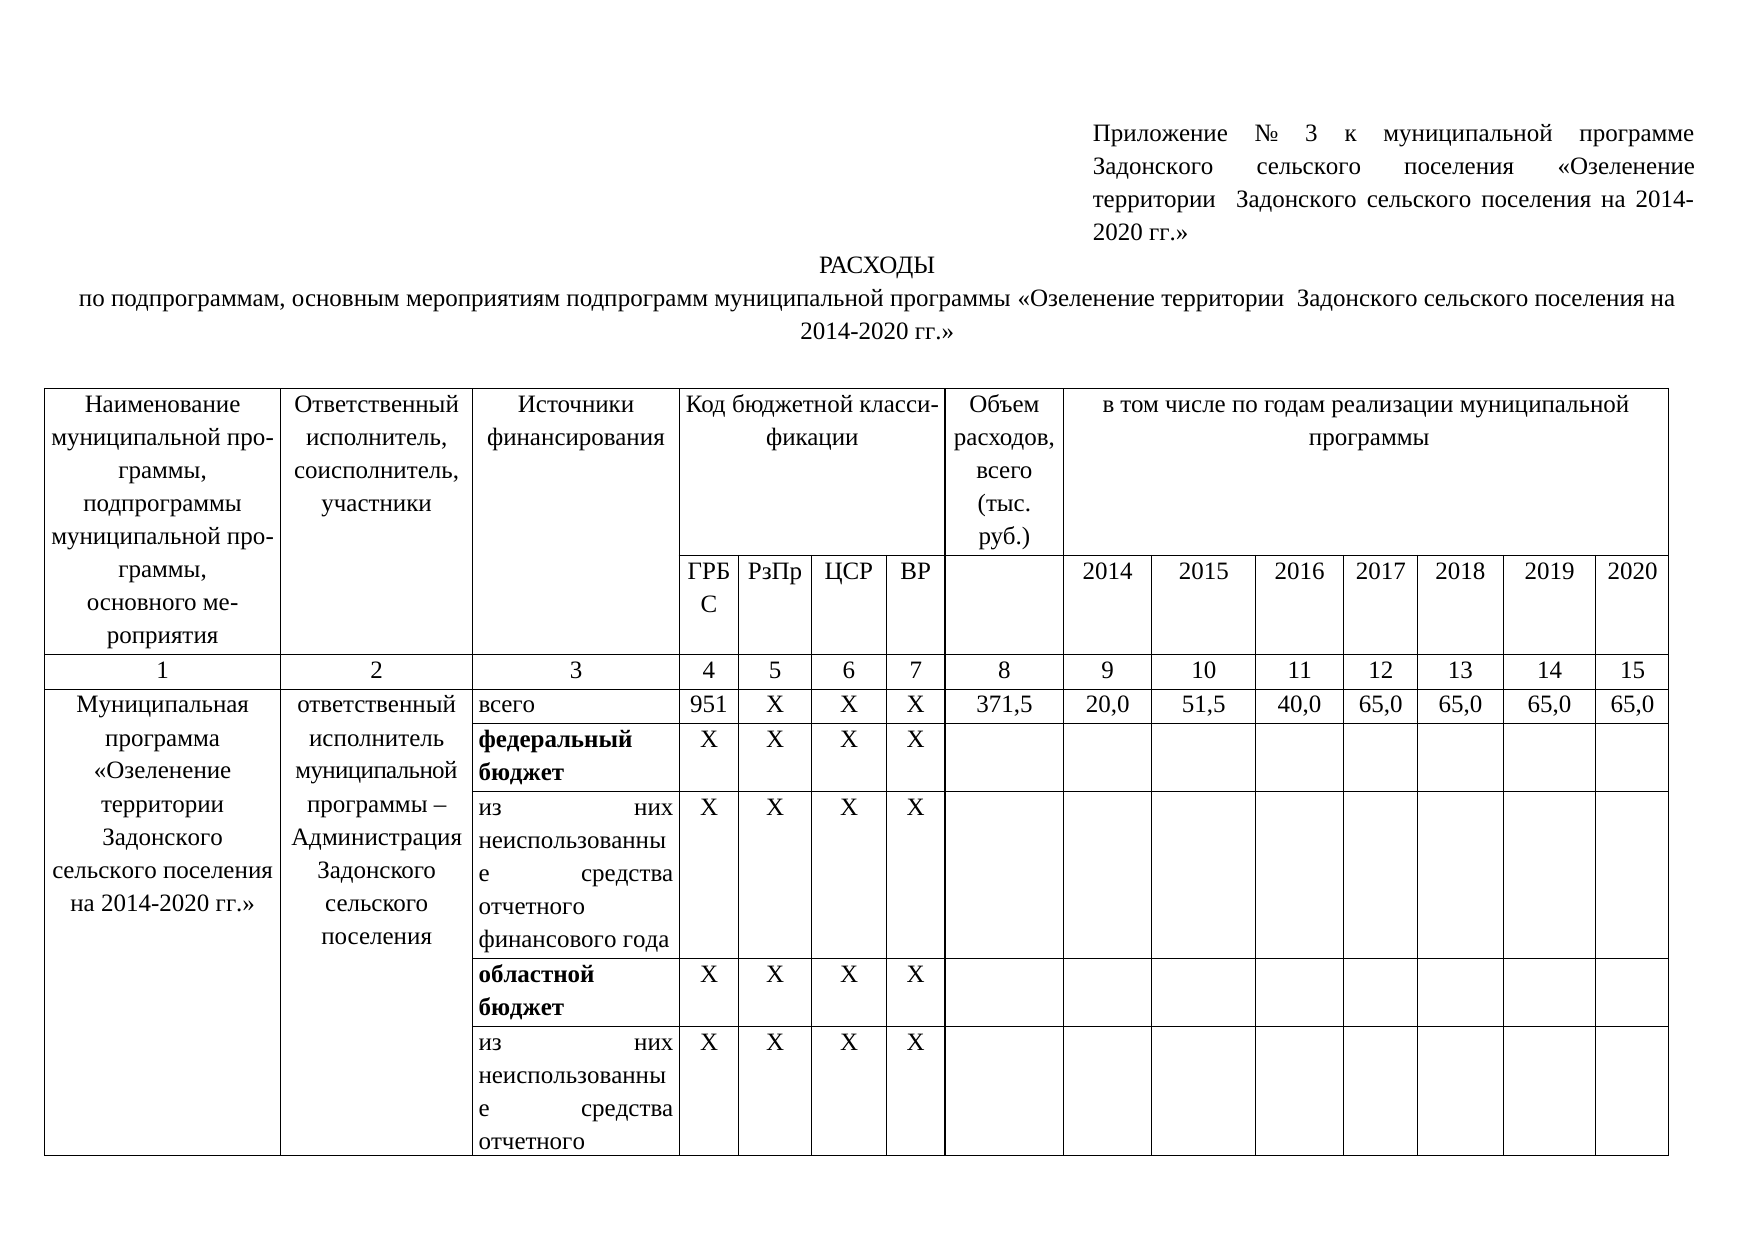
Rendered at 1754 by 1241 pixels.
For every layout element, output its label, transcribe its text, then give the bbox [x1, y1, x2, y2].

table_cell областной бюджет [473, 959, 679, 1026]
table_cell [1152, 1027, 1255, 1155]
table_cell 7 [887, 655, 944, 688]
table_cell [1596, 959, 1668, 1026]
table_cell РзПр [739, 556, 811, 654]
table_cell 4 [680, 655, 738, 688]
table_cell Муниципальная программа «Озеленение территории Задонского сельского поселения на 2014-2020 гг.» [45, 690, 280, 1155]
table_cell [1344, 959, 1417, 1026]
table_cell 2 [281, 655, 472, 688]
table_cell 2020 [1596, 556, 1668, 654]
table_cell [946, 1027, 1063, 1155]
table_header Объем расходов, всего (тыс. руб.) [946, 389, 1063, 555]
table_cell Х [739, 1027, 811, 1155]
table_cell 65,0 [1504, 690, 1595, 723]
table_cell 65,0 [1418, 690, 1503, 723]
table_cell Х [812, 724, 886, 791]
table_cell [1256, 1027, 1343, 1155]
table_cell 20,0 [1064, 690, 1151, 723]
table_cell 15 [1596, 655, 1668, 688]
table_cell 14 [1504, 655, 1595, 688]
table_cell из них неиспользованные средства отчетного финансового года [473, 792, 679, 958]
table_cell Х [887, 959, 944, 1026]
table_cell Х [739, 792, 811, 958]
table_cell Х [812, 690, 886, 723]
table_cell [1152, 792, 1255, 958]
table_header в том числе по годам реализации муниципальной программы [1064, 389, 1668, 555]
table_cell [1256, 959, 1343, 1026]
table_cell Х [680, 1027, 738, 1155]
table_cell 2014 [1064, 556, 1151, 654]
table_cell [1344, 792, 1417, 958]
table_header Код бюджетной классификации [680, 389, 944, 555]
table_cell 3 [473, 655, 679, 688]
table_cell из них неиспользованные средства отчетного финансового года [473, 1027, 679, 1155]
table_cell ЦСР [812, 556, 886, 654]
table_cell [946, 556, 1063, 654]
table_cell 12 [1344, 655, 1417, 688]
table_cell 13 [1418, 655, 1503, 688]
table_cell [1504, 724, 1595, 791]
table_cell ГРБС [680, 556, 738, 654]
table_cell Х [812, 1027, 886, 1155]
table_cell [1064, 792, 1151, 958]
table_header Наименование муниципальной программы, подпрограммы муниципальной программы, основного мероприятия [45, 389, 280, 654]
table_cell [1418, 792, 1503, 958]
table_cell [1344, 1027, 1417, 1155]
table_cell 371,5 [946, 690, 1063, 723]
table_cell 2017 [1344, 556, 1417, 654]
table_cell [1418, 959, 1503, 1026]
table_cell Х [739, 690, 811, 723]
table_cell 9 [1064, 655, 1151, 688]
table_cell 2016 [1256, 556, 1343, 654]
table_cell [1596, 792, 1668, 958]
table_cell 2015 [1152, 556, 1255, 654]
table_cell Х [887, 792, 944, 958]
table_cell [1596, 1027, 1668, 1155]
text РАСХОДЫ [59, 250, 1695, 279]
table_cell 6 [812, 655, 886, 688]
table_cell 5 [739, 655, 811, 688]
table_cell 10 [1152, 655, 1255, 688]
table_cell [1596, 724, 1668, 791]
table_cell Х [680, 724, 738, 791]
table_header Ответственный исполнитель, соисполнитель, участники [281, 389, 472, 654]
table_cell [1064, 1027, 1151, 1155]
table_cell 8 [946, 655, 1063, 688]
table_cell ВР [887, 556, 944, 654]
table_cell [1152, 959, 1255, 1026]
table_cell всего [473, 690, 679, 723]
table_cell 40,0 [1256, 690, 1343, 723]
table_cell ответственный исполнитель муниципальной программы – Администрация Задонского сельского поселения [281, 690, 472, 1155]
table_cell [1064, 959, 1151, 1026]
table_cell [1418, 1027, 1503, 1155]
table_cell [1152, 724, 1255, 791]
table_cell [946, 792, 1063, 958]
table_cell Х [887, 690, 944, 723]
table_cell [1504, 792, 1595, 958]
table_cell [1504, 1027, 1595, 1155]
table_cell Х [680, 959, 738, 1026]
table_cell Х [887, 724, 944, 791]
table_cell Х [739, 959, 811, 1026]
table_cell [1344, 724, 1417, 791]
table_cell 51,5 [1152, 690, 1255, 723]
table_cell [1256, 792, 1343, 958]
table_cell 65,0 [1344, 690, 1417, 723]
text по подпрограммам, основным мероприятиям подпрограмм муниципальной программы «Озеленение территории Задонского сельского поселения на 2014-2020 гг.» [59, 283, 1695, 345]
table_cell [1064, 724, 1151, 791]
table_cell [946, 959, 1063, 1026]
table_cell 951 [680, 690, 738, 723]
table_cell [1418, 724, 1503, 791]
table_header Источники финансирования [473, 389, 679, 654]
table_cell [1504, 959, 1595, 1026]
text Приложение № 3 к муниципальной программе Задонского сельского поселения «Озеленение территории Задонского сельского поселения на 2014-2020 гг.» [1093, 118, 1695, 246]
table_cell 2019 [1504, 556, 1595, 654]
table_cell 2018 [1418, 556, 1503, 654]
table_cell [946, 724, 1063, 791]
table_cell 1 [45, 655, 280, 688]
table_cell 11 [1256, 655, 1343, 688]
table_cell Х [812, 792, 886, 958]
table_cell Х [812, 959, 886, 1026]
table_cell 65,0 [1596, 690, 1668, 723]
table_cell [1256, 724, 1343, 791]
table_cell Х [680, 792, 738, 958]
table_cell Х [887, 1027, 944, 1155]
table_cell федеральный бюджет [473, 724, 679, 791]
table_cell Х [739, 724, 811, 791]
